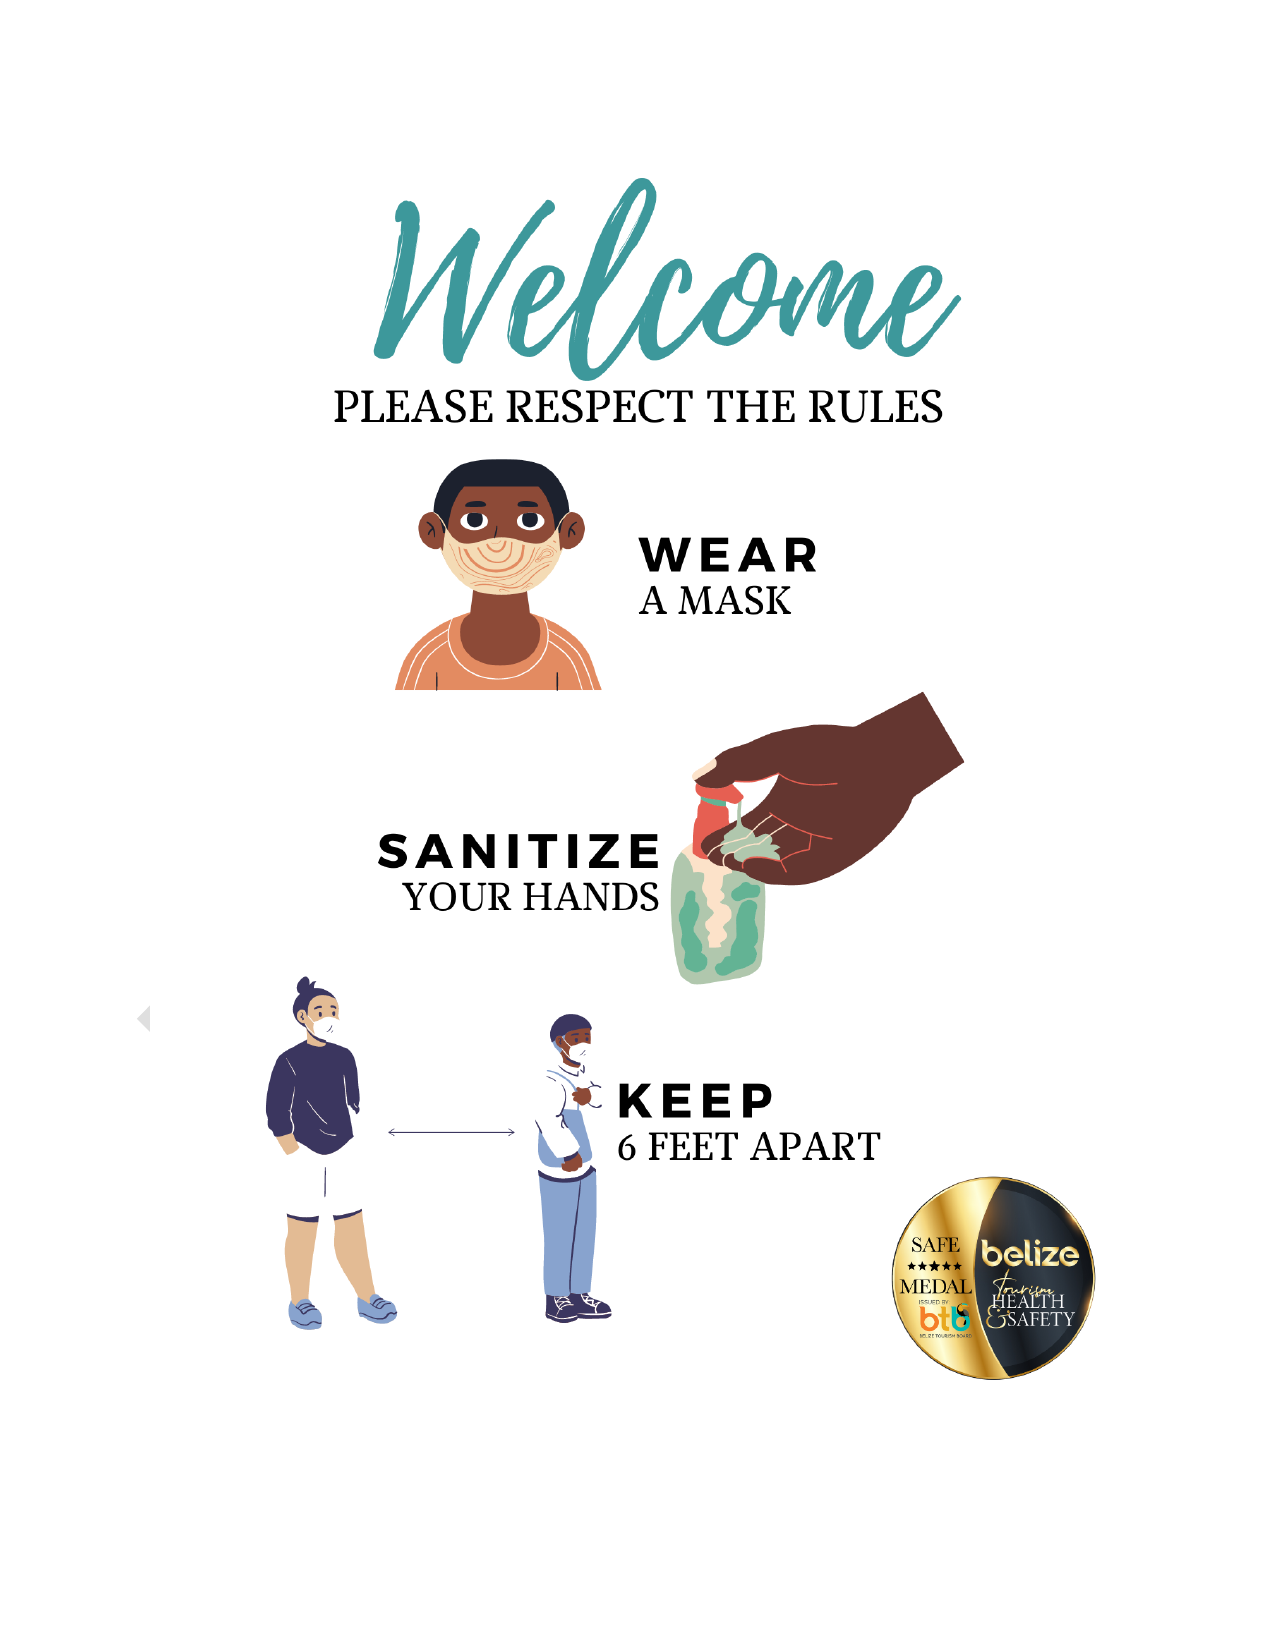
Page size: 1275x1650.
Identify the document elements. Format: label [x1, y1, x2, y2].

picture [150, 150, 1125, 1413]
